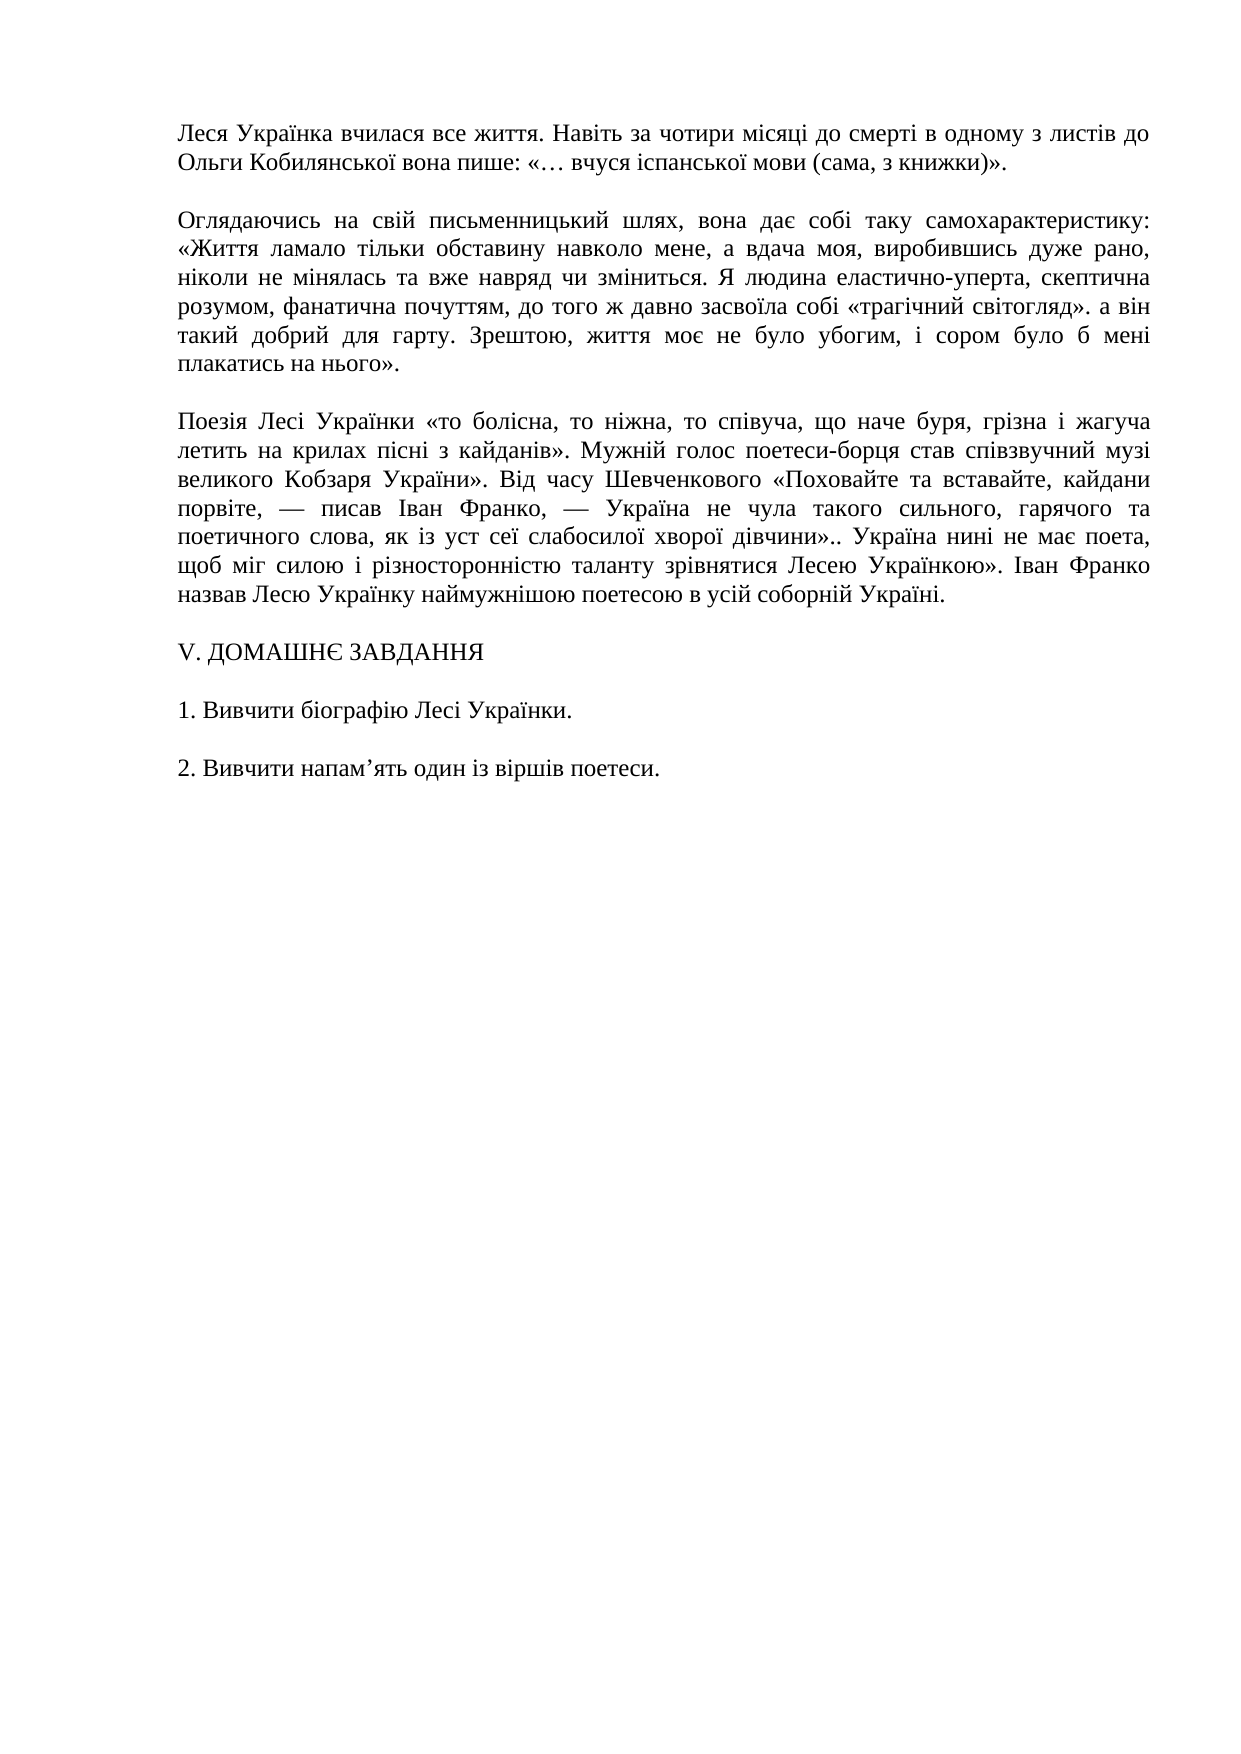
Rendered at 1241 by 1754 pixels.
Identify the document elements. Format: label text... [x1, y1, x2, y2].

text Оглядаючись на свій письменницький шлях, вона дає собі таку самохарактеристику: «Життя ламало тільки обставину навколо мене, а вдача моя, виробившись дуже рано, ніколи не мінялась та вже навряд чи зміниться. Я людина еластично-уперта, скептична розумом, фанатична почуттям, до того ж давно засвоїла собі «трагічний світогляд». а він такий добрий для гарту. Зрештою, життя моє не було убогим, і сором було б мені плакатись на нього». [177, 205, 1152, 377]
text 1. Вивчити біографію Лесі Українки. [177, 695, 1152, 723]
text Поезія Лесі Українки «то болісна, то ніжна, то співуча, що наче буря, грізна і жагуча летить на крилах пісні з кайданів». Мужній голос поетеси-борця став співзвучний музі великого Кобзаря України». Від часу Шевченкового «Поховайте та вставайте, кайдани порвіте, — писав Іван Франко, — Україна не чула такого сильного, гарячого та поетичного слова, як із уст сеї слабосилої хворої дівчини».. Україна нині не має поета, щоб міг силою і різносторонністю таланту зрівнятися Лесею Українкою». Іван Франко назвав Лесю Українку наймужнішою поетесою в усій соборній Україні. [177, 406, 1152, 608]
text V. ДОМАШНЄ ЗАВДАННЯ [177, 637, 1152, 666]
text Леся Українка вчилася все життя. Навіть за чотири місяці до смерті в одному з листів до Ольги Кобилянської вона пише: «… вчуся іспанської мови (сама, з книжки)». [177, 118, 1152, 176]
text 2. Вивчити напам’ять один із віршів поетеси. [177, 753, 1152, 781]
